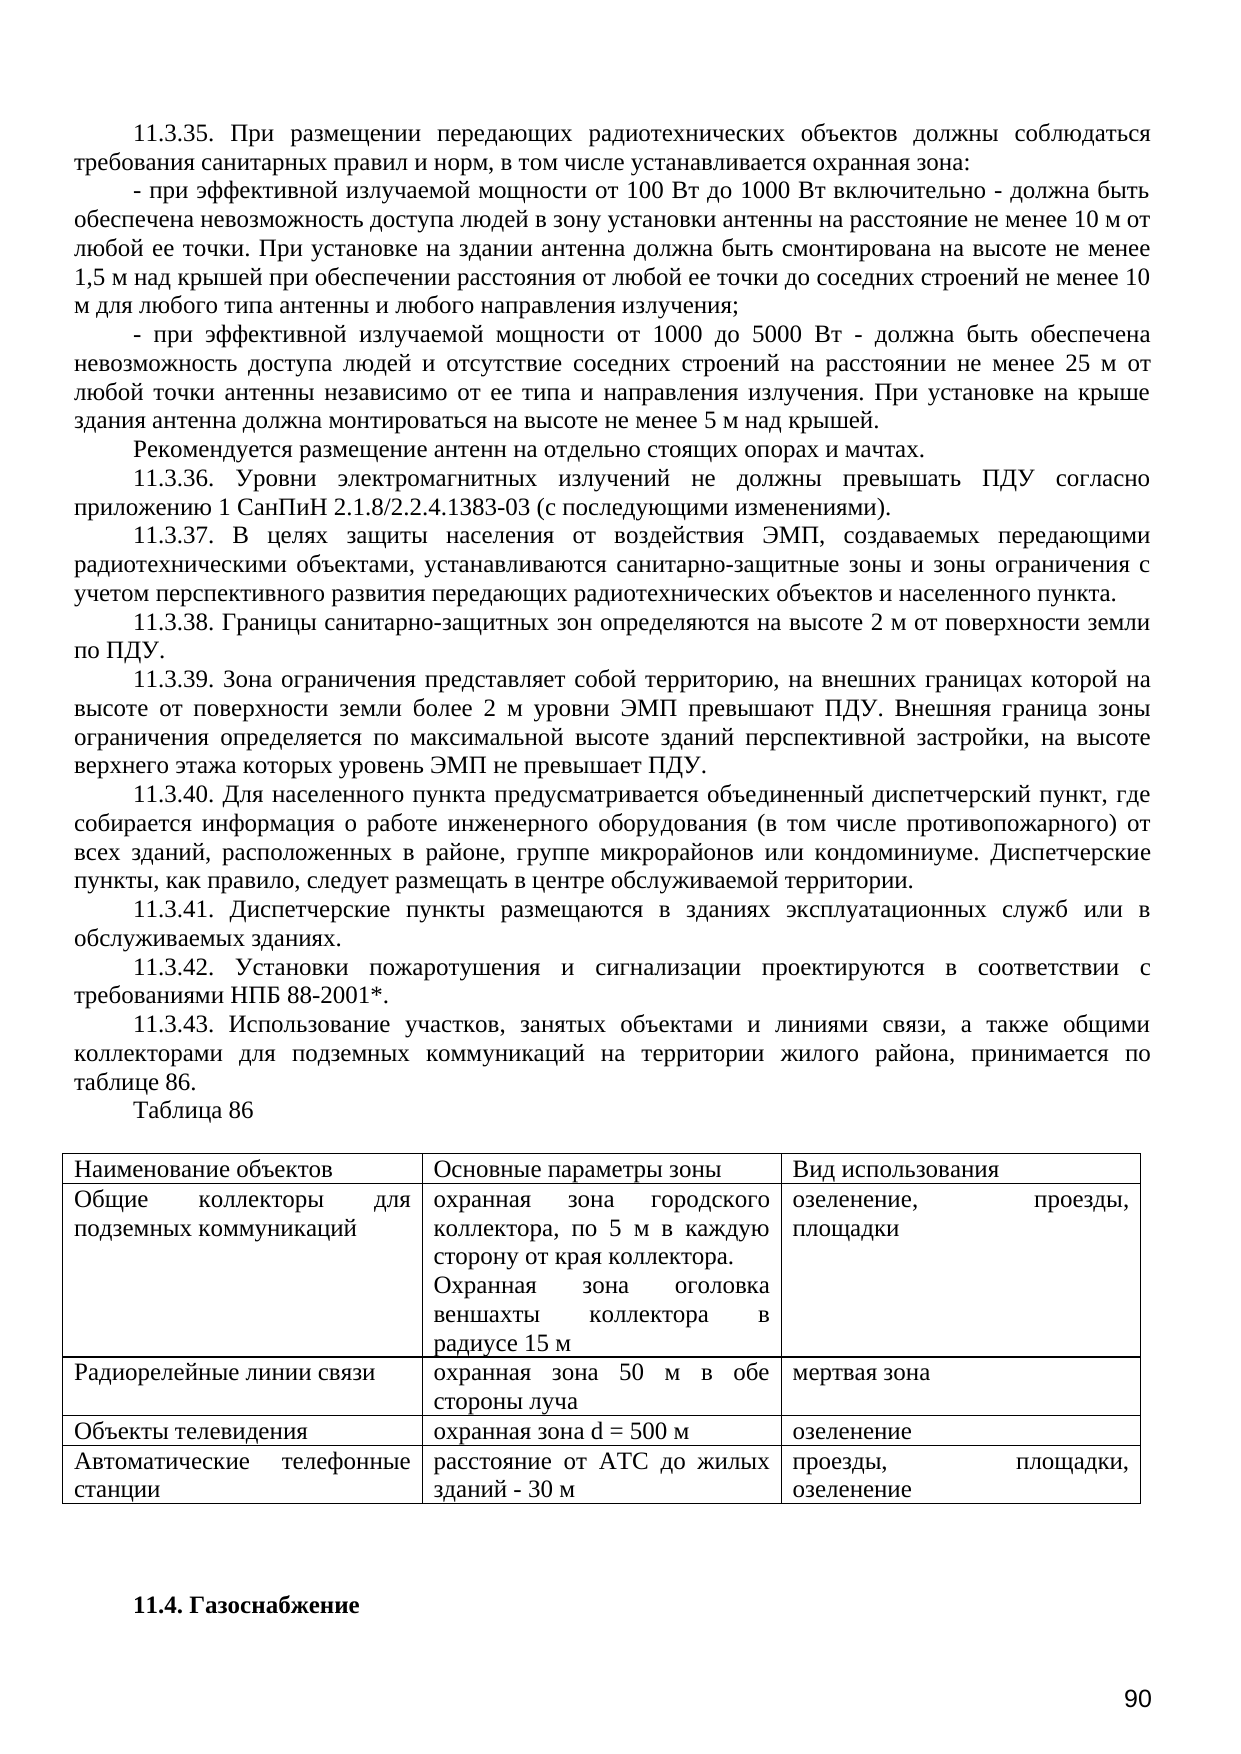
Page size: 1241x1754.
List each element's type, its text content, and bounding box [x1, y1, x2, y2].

text 11.3.43. Использование участков, занятых объектами и линиями связи, а также общими коллекторами для подземных коммуникаций на территории жилого района, принимается по таблице 86. [74, 1009, 1152, 1096]
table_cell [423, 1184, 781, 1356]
text - при эффективной излучаемой мощности от 100 Вт до 1000 Вт включительно - должна быть обеспечена невозможность доступа людей в зону установки антенны на расстояние не менее 10 м от любой ее точки. При установке на здании антенна должна быть смонтирована на высоте не менее 1,5 м над крышей при обеспечении расстояния от любой ее точки до соседних строений не менее 10 м для любого типа антенны и любого направления излучения; [74, 176, 1152, 319]
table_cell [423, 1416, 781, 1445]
text 11.3.39. Зона ограничения представляет собой территорию, на внешних границах которой на высоте от поверхности земли более 2 м уровни ЭМП превышают ПДУ. Внешняя граница зоны ограничения определяется по максимальной высоте зданий перспективной застройки, на высоте верхнего этажа которых уровень ЭМП не превышает ПДУ. [74, 664, 1152, 779]
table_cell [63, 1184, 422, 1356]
text 11.3.36. Уровни электромагнитных излучений не должны превышать ПДУ согласно приложению 1 СанПиН 2.1.8/2.2.4.1383-03 (с последующими изменениями). [74, 463, 1152, 521]
text - при эффективной излучаемой мощности от 1000 до 5000 Вт - должна быть обеспечена невозможность доступа людей и отсутствие соседних строений на расстоянии не менее 25 м от любой точки антенны независимо от ее типа и направления излучения. При установке на крыше здания антенна должна монтироваться на высоте не менее 5 м над крышей. [74, 319, 1152, 434]
text 11.3.40. Для населенного пункта предусматривается объединенный диспетчерский пункт, где собирается информация о работе инженерного оборудования (в том числе противопожарного) от всех зданий, расположенных в районе, группе микрорайонов или кондоминиуме. Диспетчерские пункты, как правило, следует размещать в центре обслуживаемой территории. [74, 779, 1152, 894]
text Таблица 86 [74, 1096, 1152, 1124]
text 11.3.41. Диспетчерские пункты размещаются в зданиях эксплуатационных служб или в обслуживаемых зданиях. [74, 894, 1152, 952]
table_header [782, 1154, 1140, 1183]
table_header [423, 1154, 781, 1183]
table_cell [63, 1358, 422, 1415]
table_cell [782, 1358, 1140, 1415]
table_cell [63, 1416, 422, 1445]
text 11.3.35. При размещении передающих радиотехнических объектов должны соблюдаться требования санитарных правил и норм, в том числе устанавливается охранная зона: [74, 118, 1152, 176]
text 11.3.38. Границы санитарно-защитных зон определяются на высоте 2 м от поверхности земли по ПДУ. [74, 607, 1152, 664]
text 11.3.37. В целях защиты населения от воздействия ЭМП, создаваемых передающими радиотехническими объектами, устанавливаются санитарно-защитные зоны и зоны ограничения с учетом перспективного развития передающих радиотехнических объектов и населенного пункта. [74, 521, 1152, 607]
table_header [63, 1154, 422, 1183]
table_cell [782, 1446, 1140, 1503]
text 11.3.42. Установки пожаротушения и сигнализации проектируются в соответствии с требованиями НПБ 88-2001*. [74, 952, 1152, 1009]
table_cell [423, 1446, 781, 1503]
text 11.4. Газоснабжение [74, 1591, 1152, 1619]
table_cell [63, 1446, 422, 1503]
text Рекомендуется размещение антенн на отдельно стоящих опорах и мачтах. [74, 434, 1152, 463]
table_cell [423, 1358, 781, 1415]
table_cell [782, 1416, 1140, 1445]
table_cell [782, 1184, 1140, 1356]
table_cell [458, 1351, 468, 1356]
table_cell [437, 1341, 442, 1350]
